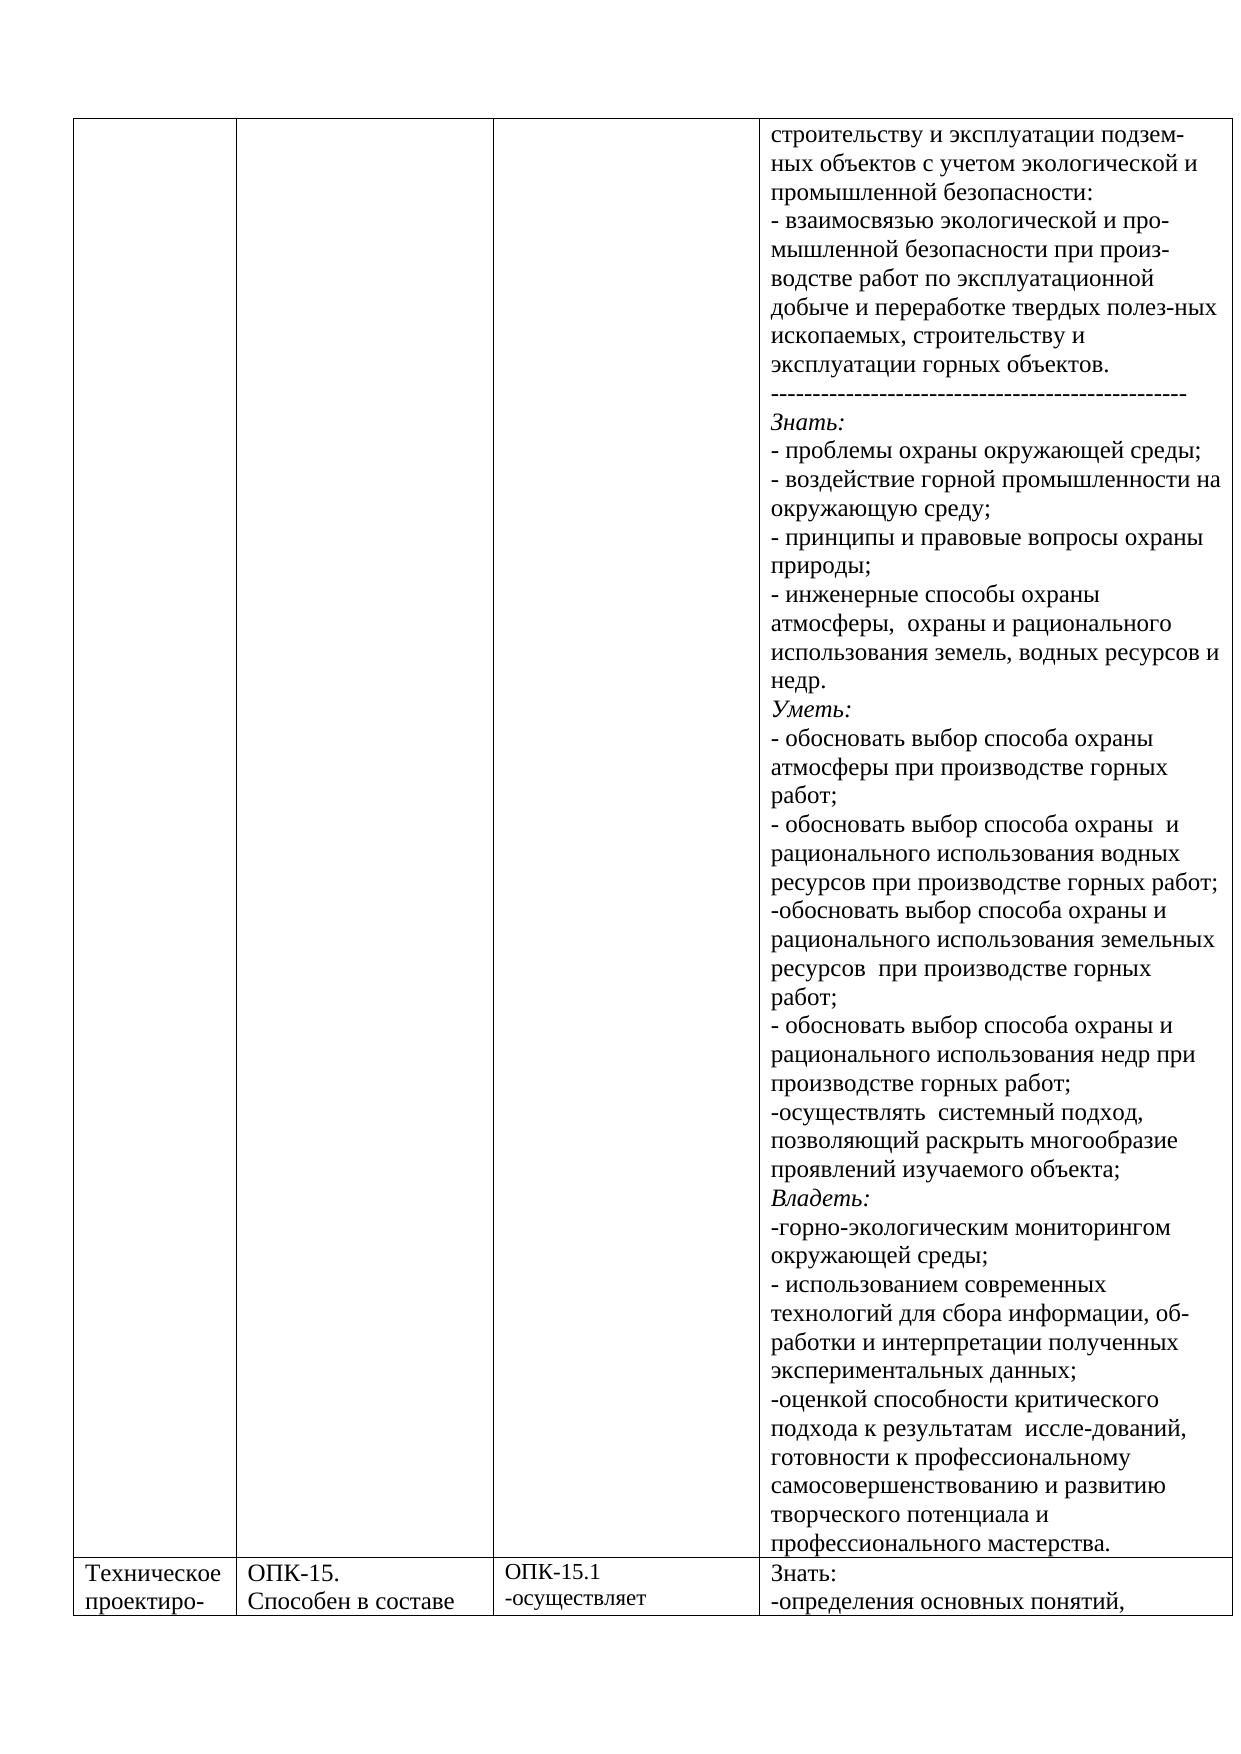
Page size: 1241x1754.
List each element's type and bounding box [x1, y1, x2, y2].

table_cell [494, 1558, 759, 1615]
table_cell [74, 1558, 236, 1615]
table_cell [760, 119, 1232, 1557]
table_cell [237, 1558, 493, 1615]
table_cell [74, 119, 236, 1557]
table_cell [237, 119, 493, 1557]
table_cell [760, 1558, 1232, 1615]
table_cell [494, 119, 759, 1557]
